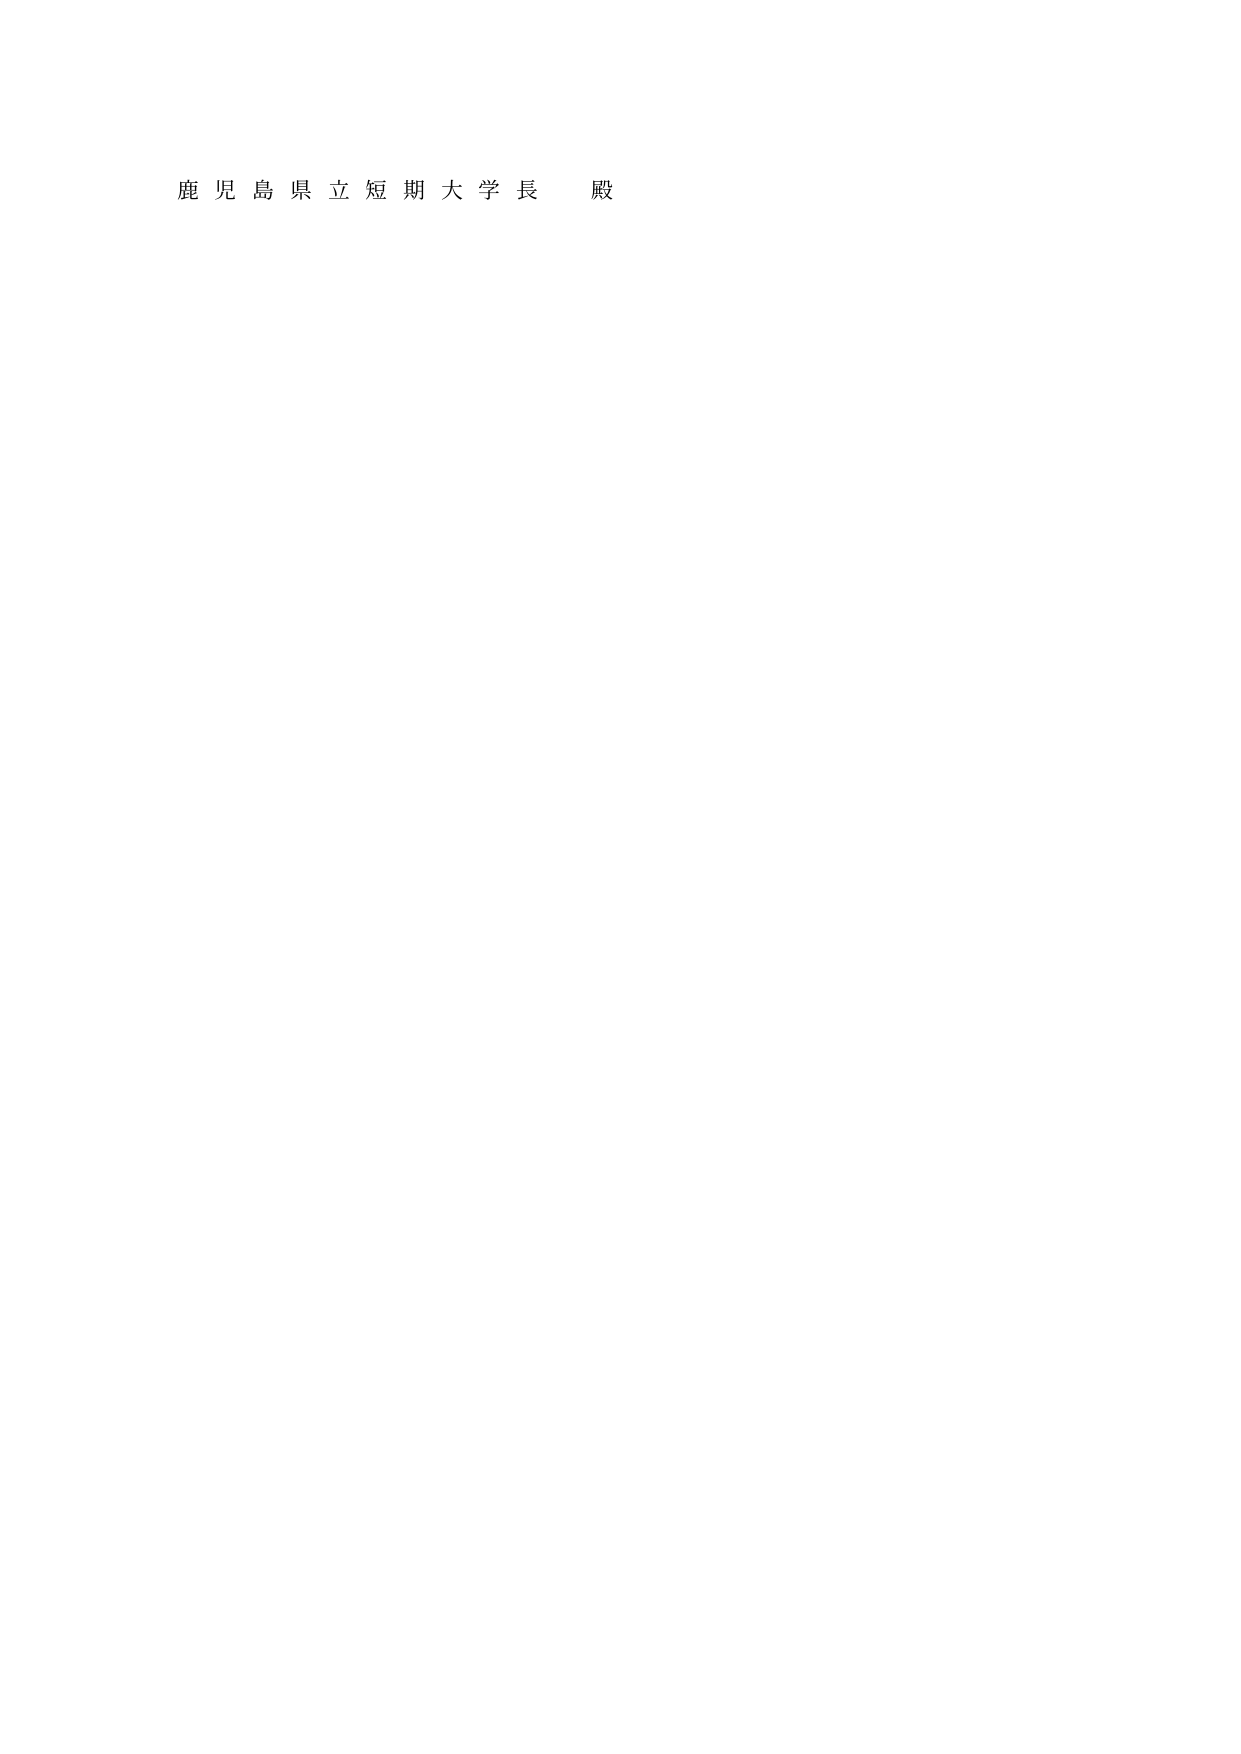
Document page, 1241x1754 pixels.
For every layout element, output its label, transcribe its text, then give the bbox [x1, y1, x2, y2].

text 鹿児島県立短期大学長 殿 [139, 169, 1120, 210]
